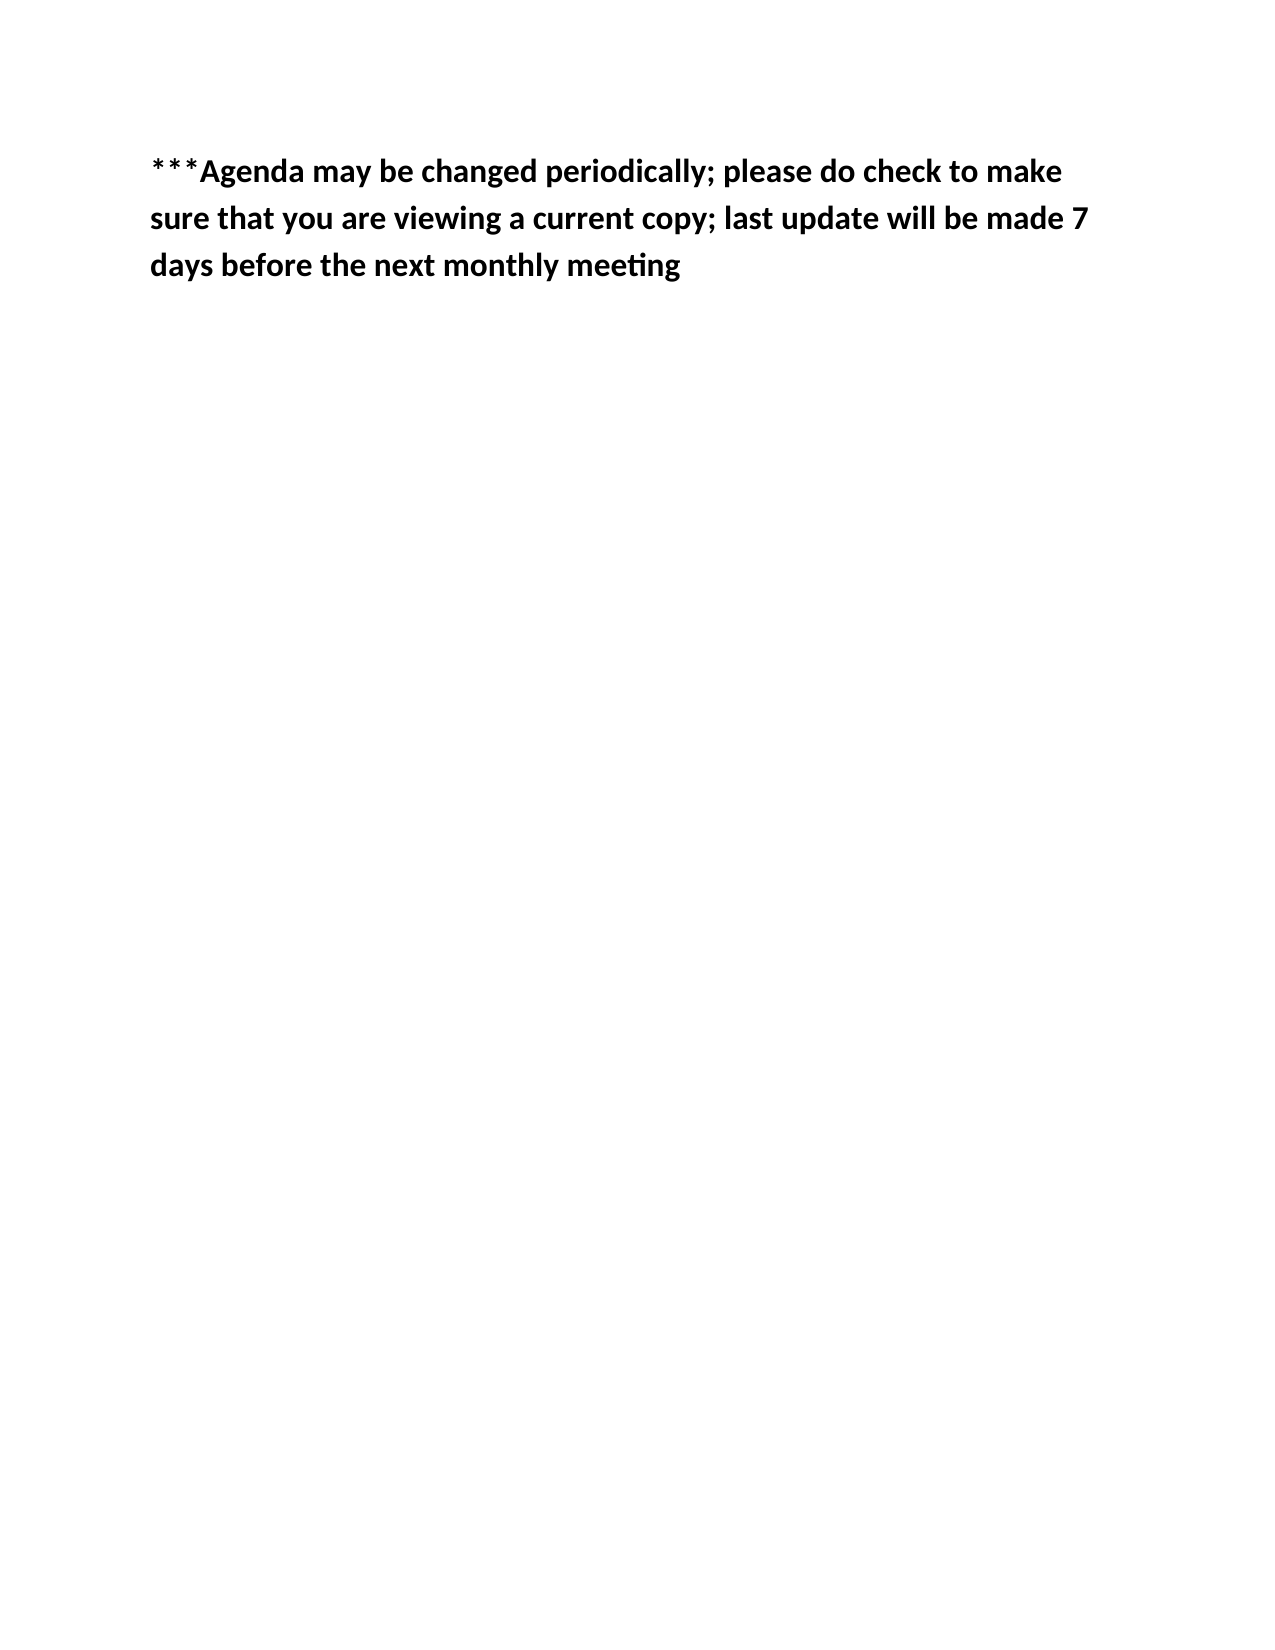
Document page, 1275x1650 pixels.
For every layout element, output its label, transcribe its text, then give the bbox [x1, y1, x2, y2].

text ***Agenda may be changed periodically; please do check to make sure that you are viewing a current copy; last update will be made 7 days before the next monthly meeting [150, 150, 1125, 284]
